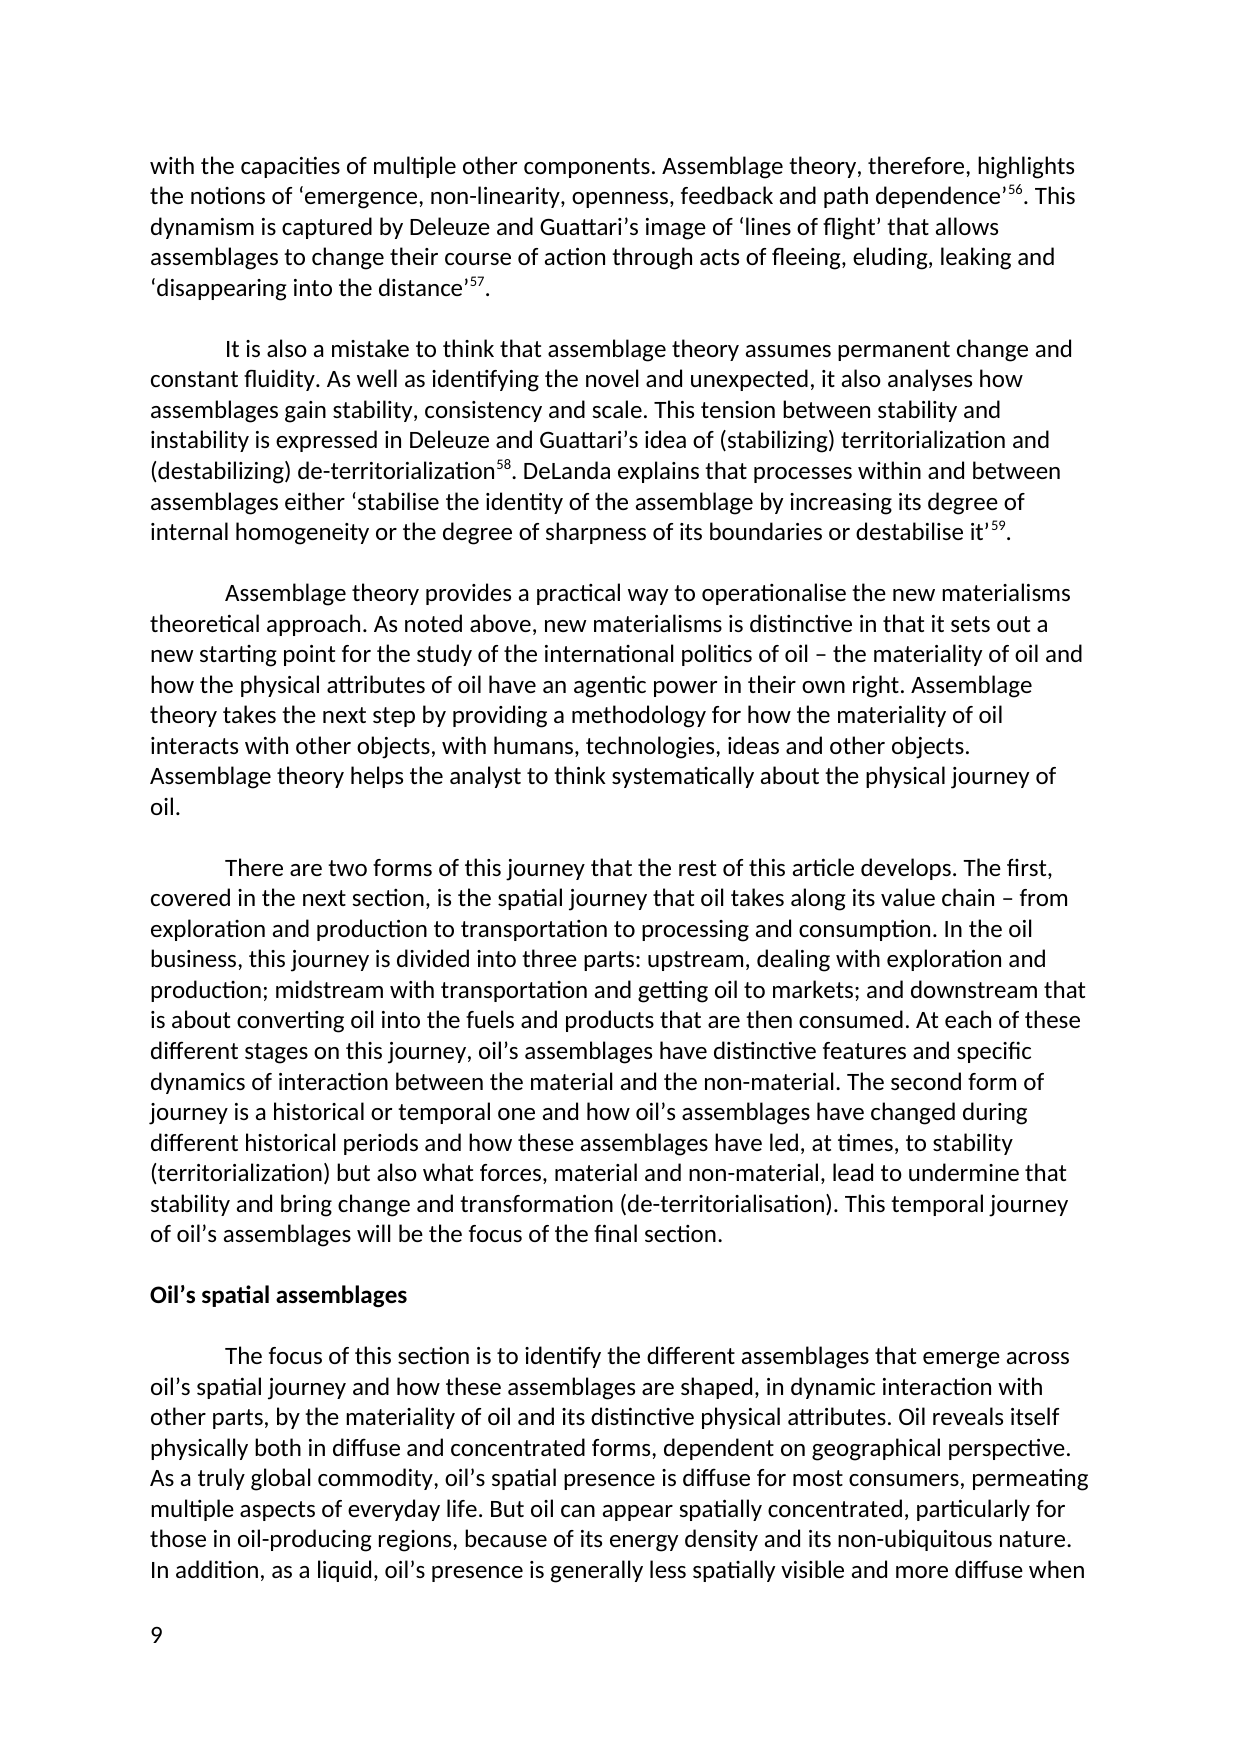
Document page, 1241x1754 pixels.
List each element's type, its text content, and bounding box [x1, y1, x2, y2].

text Oil’s spatial assemblages [150, 1279, 1090, 1310]
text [150, 150, 1090, 303]
text There are two forms of this journey that the rest of this article develops. The first, covered in the next section, is the spatial journey that oil takes along its value chain – from exploration and production to transportation to processing and consumption. In the oil business, this journey is divided into three parts: upstream, dealing with exploration and production; midstream with transportation and getting oil to markets; and downstream that is about converting oil into the fuels and products that are then consumed. At each of these different stages on this journey, oil’s assemblages have distinctive features and specific dynamics of interaction between the material and the non-material. The second form of journey is a historical or temporal one and how oil’s assemblages have changed during different historical periods and how these assemblages have led, at times, to stability (territorialization) but also what forces, material and non-material, lead to undermine that stability and bring change and transformation (de-territorialisation). This temporal journey of oil’s assemblages will be the focus of the final section. [150, 852, 1090, 1249]
text Assemblage theory provides a practical way to operationalise the new materialisms theoretical approach. As noted above, new materialisms is distinctive in that it sets out a new starting point for the study of the international politics of oil – the materiality of oil and how the physical attributes of oil have an agentic power in their own right. Assemblage theory takes the next step by providing a methodology for how the materiality of oil interacts with other objects, with humans, technologies, ideas and other objects. Assemblage theory helps the analyst to think systematically about the physical journey of oil. [150, 577, 1090, 821]
text It is also a mistake to think that assemblage theory assumes permanent change and constant fluidity. As well as identifying the novel and unexpected, it also analyses how assemblages gain stability, consistency and scale. This tension between stability and instability is expressed in Deleuze and Guattari’s idea of (stabilizing) territorialization and (destabilizing) de-territorialization. DeLanda explains that processes within and between assemblages either ‘stabilise the identity of the assemblage by increasing its degree of internal homogeneity or the degree of sharpness of its boundaries or destabilise it’. [150, 333, 1090, 547]
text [150, 1340, 1090, 1584]
